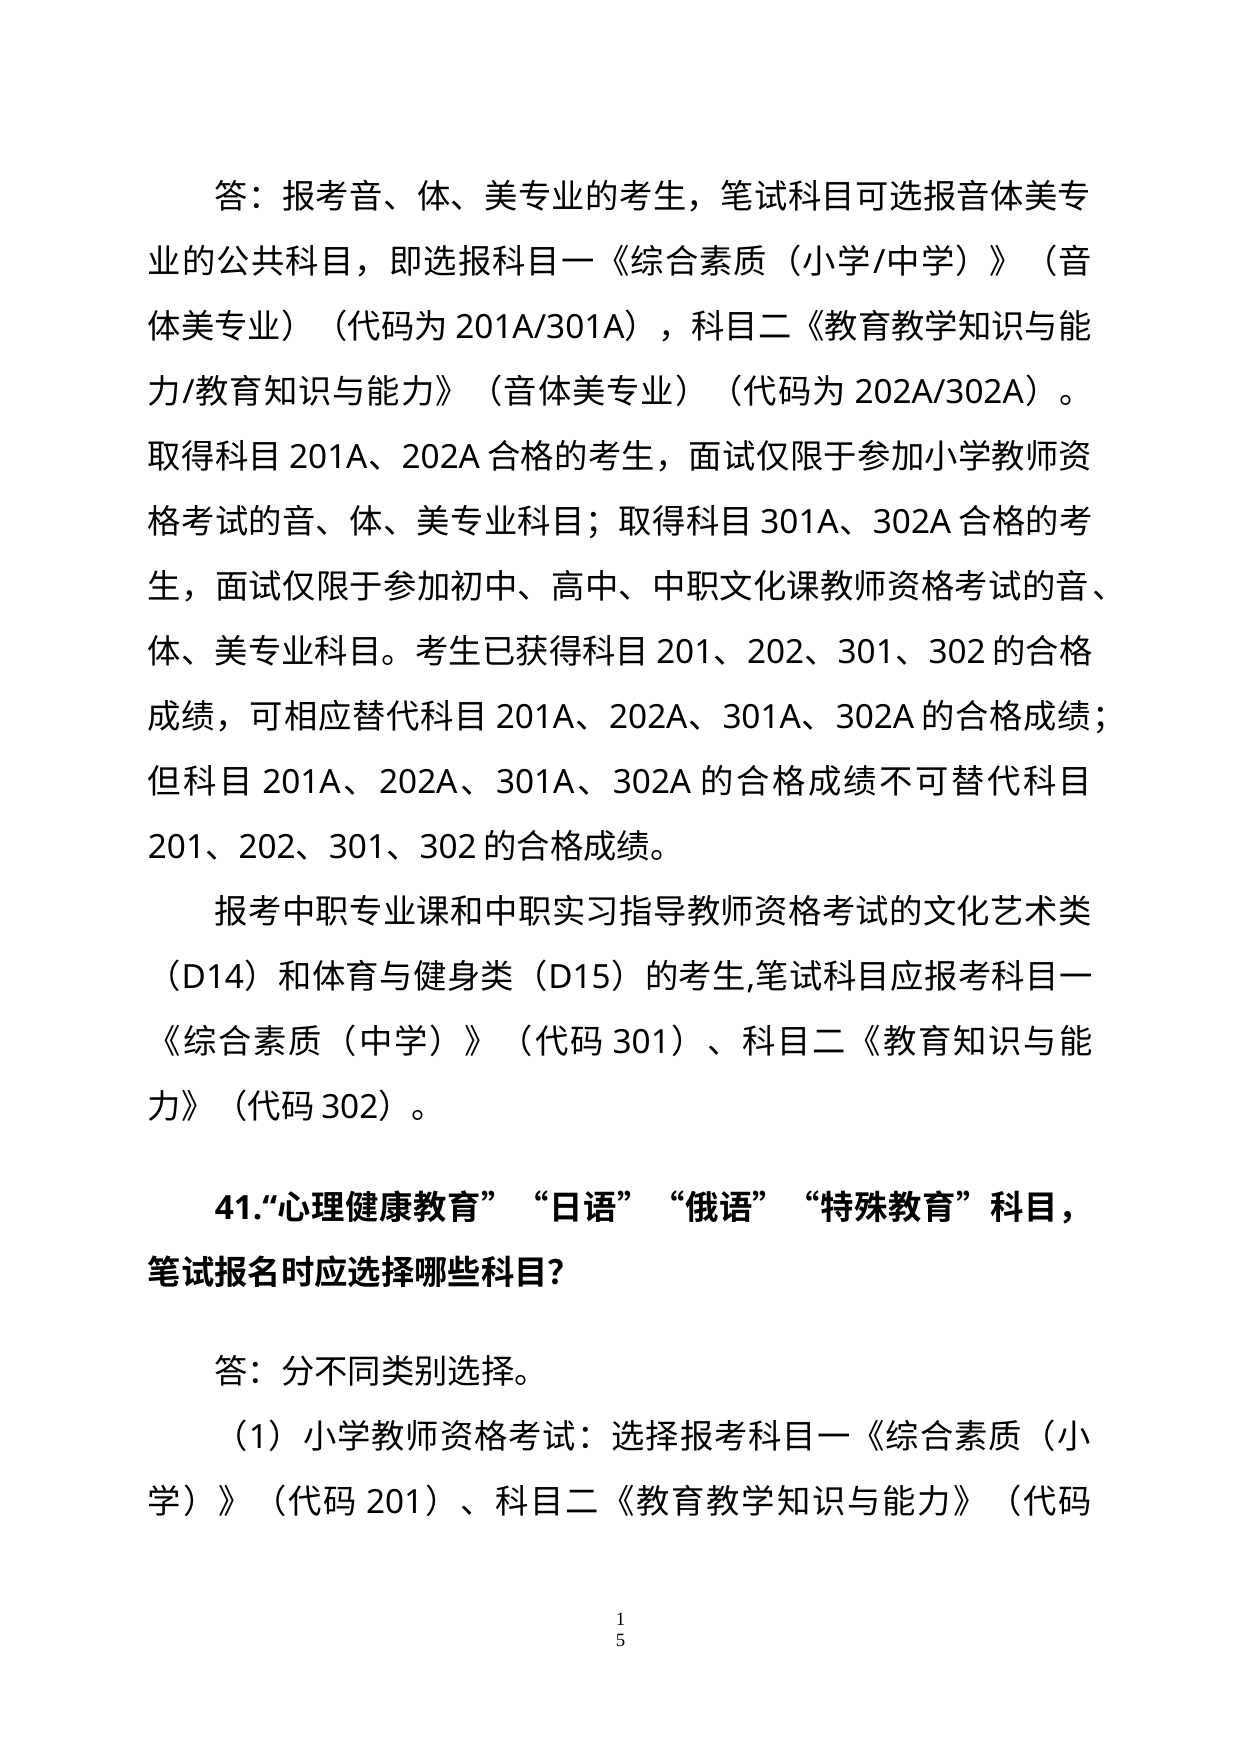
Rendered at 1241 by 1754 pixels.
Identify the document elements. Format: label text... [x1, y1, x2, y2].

text 报考中职专业课和中职实习指导教师资格考试的文化艺术类（D14）和体育与健身类（D15）的考生,笔试科目应报考科目一《综合素质（中学）》（代码301）、科目二《教育知识与能力》（代码302）。 [148, 877, 1092, 1137]
subtitle 41.“心理健康教育”“日语”“俄语”“特殊教育”科目，笔试报名时应选择哪些科目？ [148, 1172, 1092, 1302]
text 答：报考音、体、美专业的考生，笔试科目可选报音体美专业的公共科目，即选报科目一《综合素质（小学/中学）》（音体美专业）（代码为201A/301A），科目二《教育教学知识与能力/教育知识与能力》（音体美专业）（代码为202A/302A）。取得科目201A、202A合格的考生，面试仅限于参加小学教师资格考试的音、体、美专业科目；取得科目301A、302A合格的考生，面试仅限于参加初中、高中、中职文化课教师资格考试的音、体、美专业科目。考生已获得科目201、202、301、302的合格成绩，可相应替代科目201A、202A、301A、302A的合格成绩；但科目201A、202A、301A、302A的合格成绩不可替代科目201、202、301、302的合格成绩。 [148, 162, 1092, 877]
text 答：分不同类别选择。 [148, 1337, 1092, 1402]
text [148, 1402, 1092, 1532]
